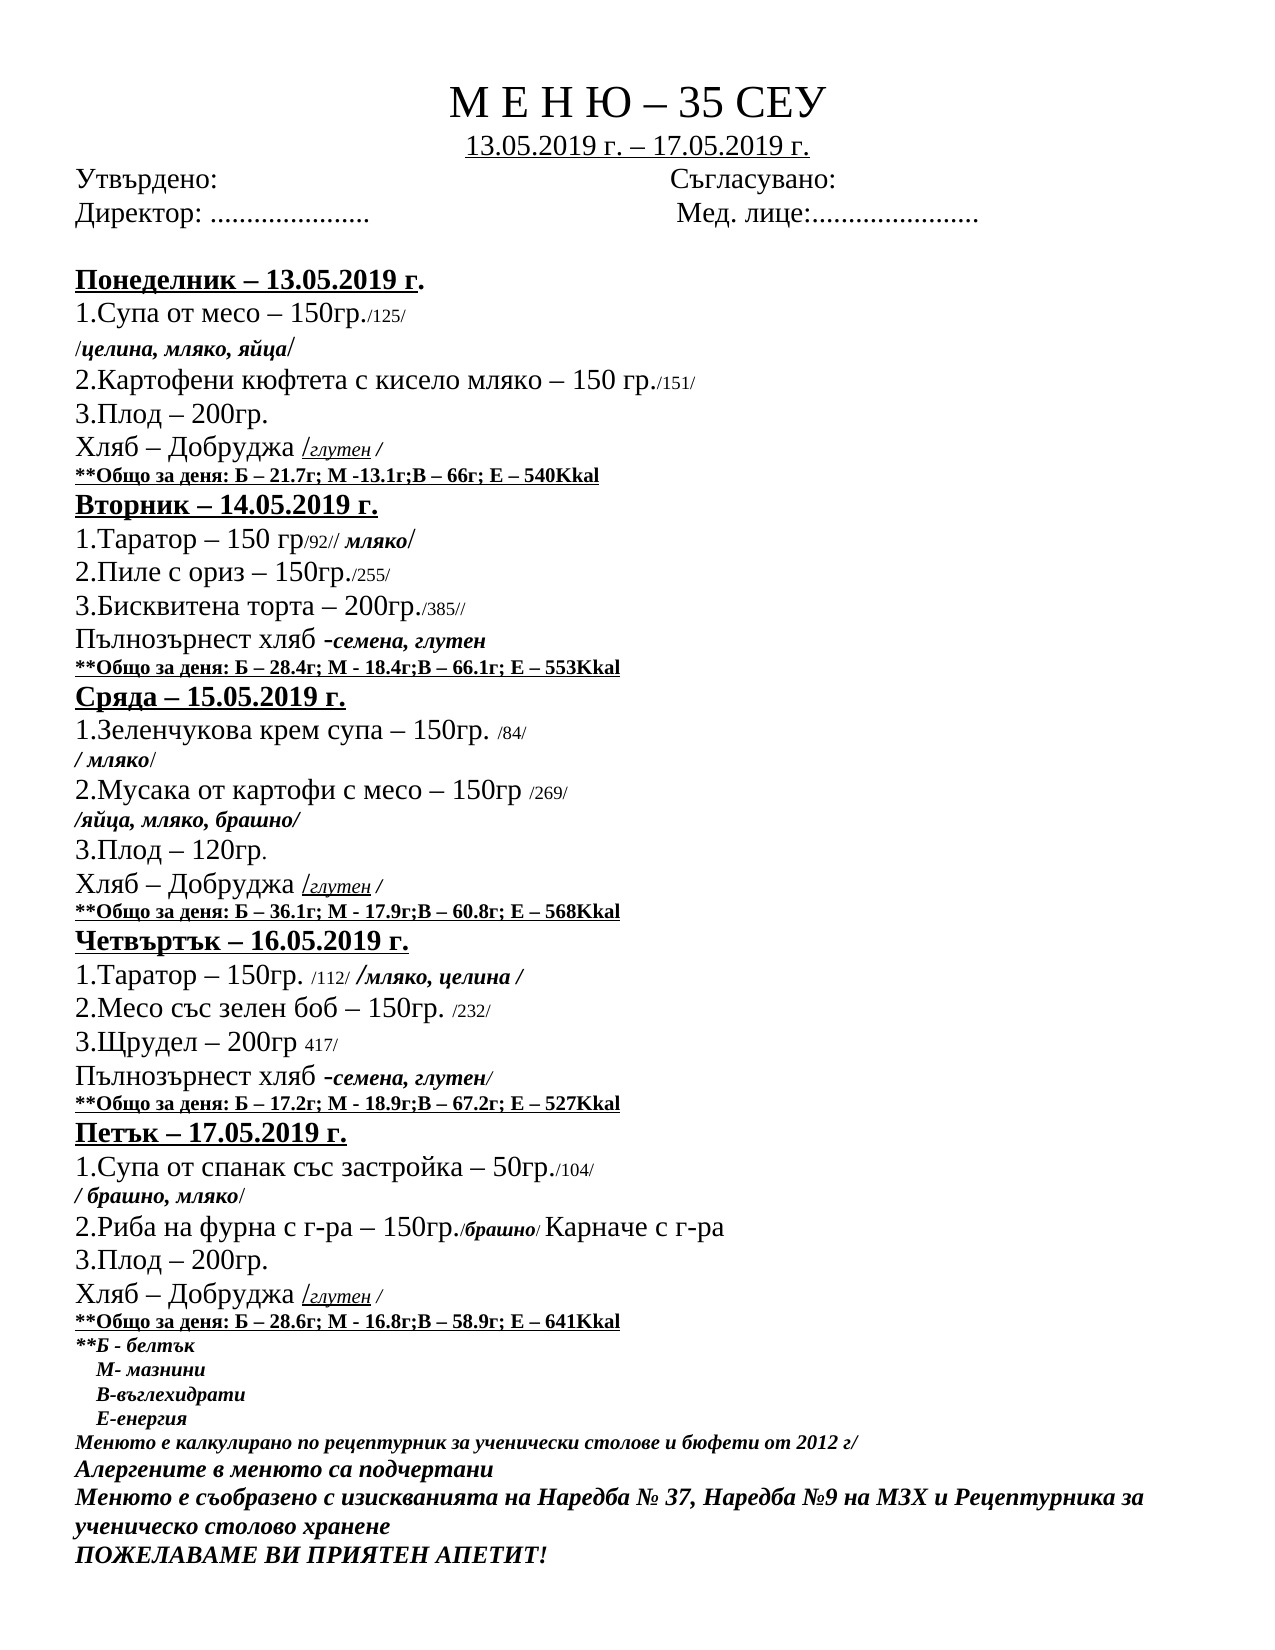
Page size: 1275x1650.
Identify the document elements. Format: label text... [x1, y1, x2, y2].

text 2.Пиле с ориз – 150гр./255/ [75, 554, 1200, 588]
text Пълнозърнест хляб -семена, глутен [75, 621, 1200, 655]
text Менюто е съобразено с изискванията на Наредба № 37, Наредба №9 на МЗХ и Рецептурника за ученическо столово хранене [75, 1482, 1200, 1540]
text / брашно, мляко/ [75, 1182, 1200, 1209]
text /целина, мляко, яйца/ [75, 329, 1200, 362]
text 2.Мусака от картофи с месо – 150гр /269/ [75, 772, 1200, 806]
text ПОЖЕЛАВАМЕ ВИ ПРИЯТЕН АПЕТИТ! [75, 1540, 1200, 1569]
text Е-енергия [75, 1406, 1200, 1429]
text Сряда – 15.05.2019 г. [75, 679, 1200, 712]
text Петък – 17.05.2019 г. [75, 1115, 1200, 1149]
text 3.Плод – 200гр. [75, 1242, 1200, 1276]
text 13.05.2019 г. – 17.05.2019 г. [75, 128, 1200, 161]
text Хляб – Добруджа /глутен / [75, 866, 1200, 899]
text Понеделник – 13.05.2019 г. [75, 262, 1200, 295]
text Хляб – Добруджа /глутен / [75, 1276, 1200, 1309]
text Четвъртък – 16.05.2019 г. [75, 923, 1200, 957]
text 3.Щрудел – 200гр 417/ [75, 1024, 1200, 1058]
text 1.Таратор – 150 гр/92// мляко/ [75, 521, 1200, 554]
text 3.Плод – 120гр. [75, 832, 1200, 866]
text 1.Супа от спанак със застройка – 50гр./104/ [75, 1149, 1200, 1182]
text 2.Картофени кюфтета с кисело мляко – 150 гр./151/ [75, 362, 1200, 396]
text 1.Зеленчукова крем супа – 150гр. /84/ [75, 712, 1200, 746]
text **Б - белтък [75, 1333, 1200, 1357]
text Менюто е калкулирано по рецептурник за ученически столове и бюфети от 2012 г/ [75, 1429, 1200, 1454]
text Хляб – Добруджа /глутен / [75, 429, 1200, 463]
text **Общо за деня: Б – 28.4г; М - 18.4г;В – 66.1г; E – 553Kkal [75, 655, 1200, 679]
text **Общо за деня: Б – 36.1г; М - 17.9г;В – 60.8г; E – 568Kkal [75, 899, 1200, 923]
text В-въглехидрати [75, 1381, 1200, 1406]
text Вторник – 14.05.2019 г. [75, 487, 1200, 521]
text **Общо за деня: Б – 21.7г; М -13.1г;В – 66г; E – 540Kkal [75, 463, 1200, 487]
text 3.Бисквитена торта – 200гр./385// [75, 588, 1200, 621]
text Алергените в менюто са подчертани [75, 1454, 1200, 1482]
text 1.Таратор – 150гр. /112/ /мляко, целина / [75, 957, 1200, 991]
text **Общо за деня: Б – 17.2г; М - 18.9г;В – 67.2г; E – 527Kkal [75, 1091, 1200, 1115]
text М- мазнини [75, 1357, 1200, 1381]
text 2.Месо със зелен боб – 150гр. /232/ [75, 991, 1200, 1024]
text 2.Риба на фурна с г-ра – 150гр./брашно/ Карначе с г-ра [75, 1209, 1200, 1242]
text 3.Плод – 200гр. [75, 396, 1200, 429]
text **Общо за деня: Б – 28.6г; М - 16.8г;В – 58.9г; E – 641Kkal [75, 1309, 1200, 1333]
text Пълнозърнест хляб -семена, глутен/ [75, 1058, 1200, 1091]
text Директор: ...................... Мед. лице:....................... [75, 195, 1200, 228]
text /яйца, мляко, брашно/ [75, 806, 1200, 832]
text Утвърдено: Съгласувано: [75, 161, 1200, 195]
text / мляко/ [75, 746, 1200, 772]
text 1.Супа от месо – 150гр./125/ [75, 295, 1200, 329]
text М Е Н Ю – 35 СЕУ [75, 75, 1200, 128]
